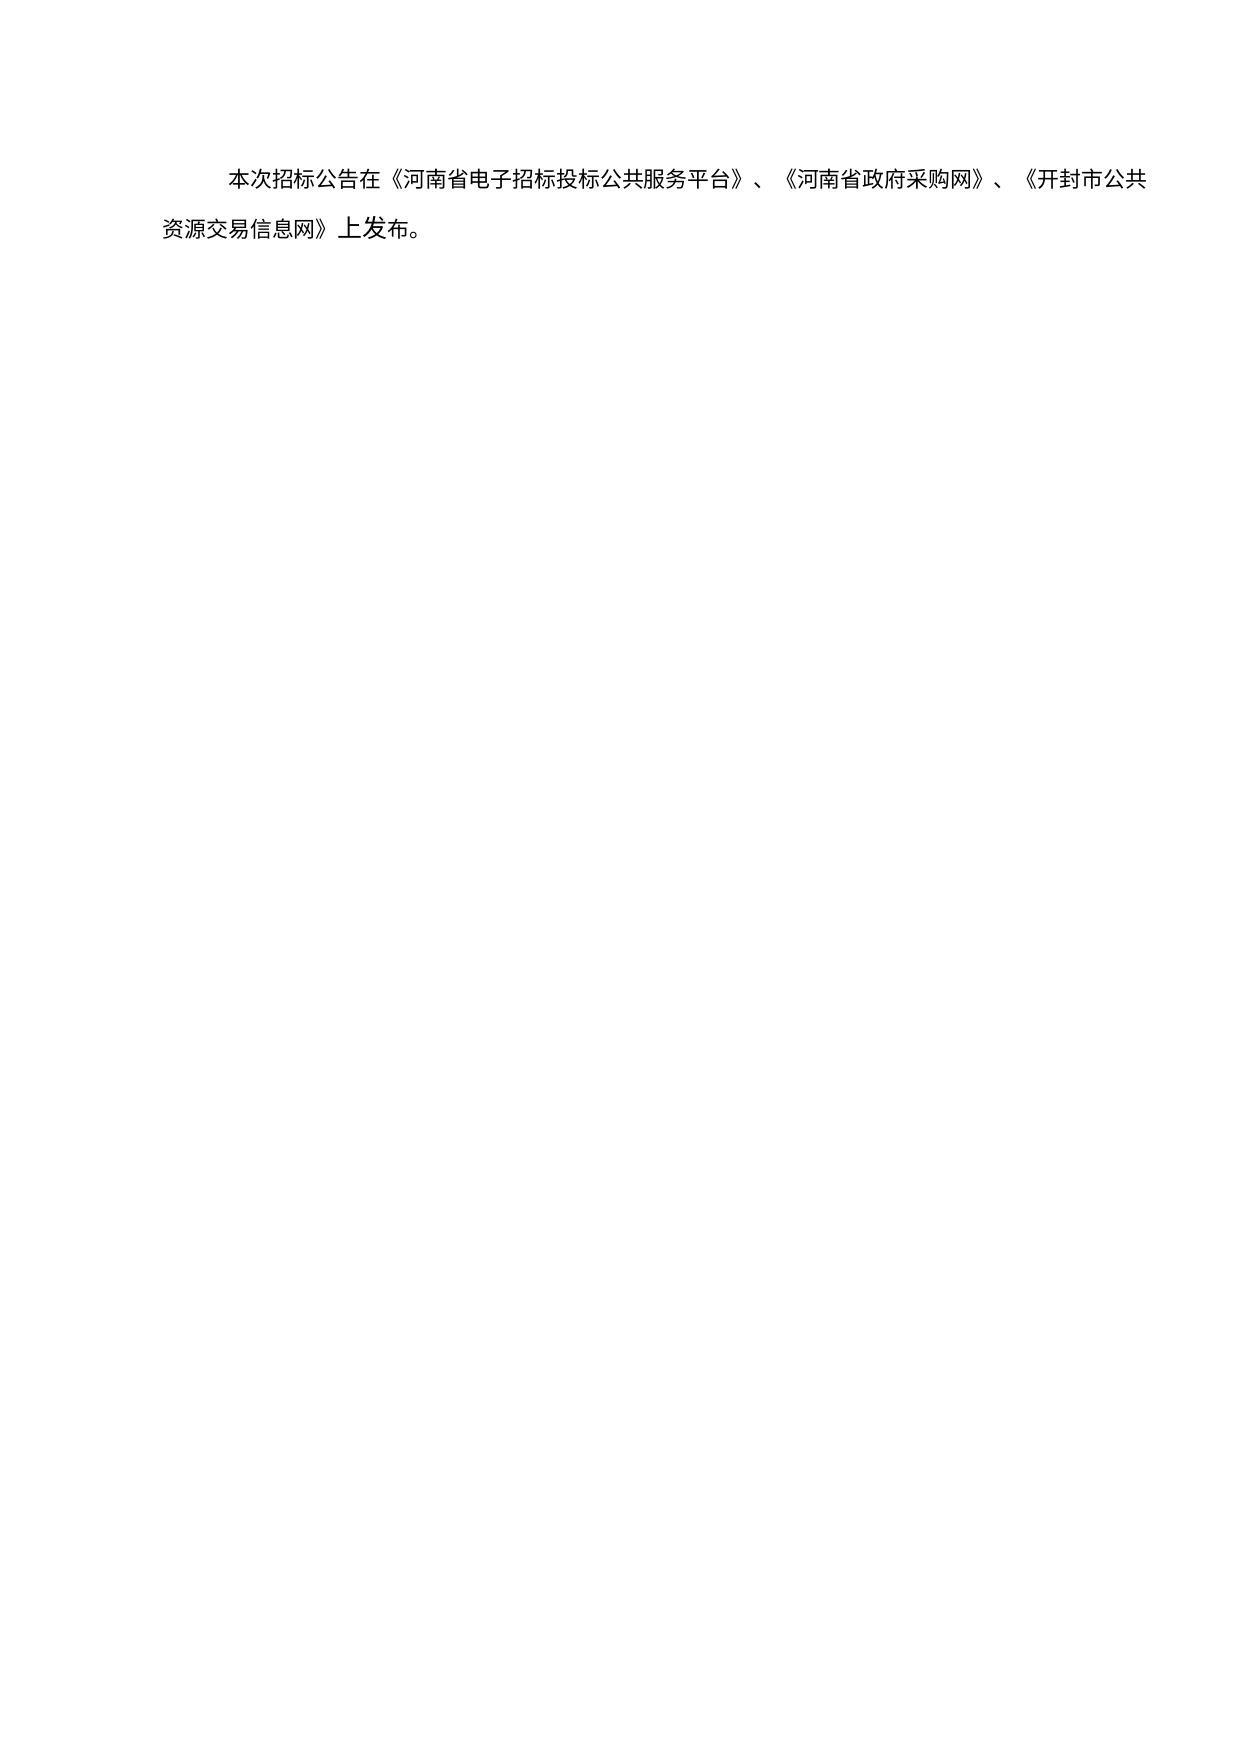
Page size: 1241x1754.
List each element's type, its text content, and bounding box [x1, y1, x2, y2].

text 本次招标公告在《河南省电子招标投标公共服务平台》、《河南省政府采购网》、《开封市公共资源交易信息网》上发布。 [162, 162, 1152, 259]
